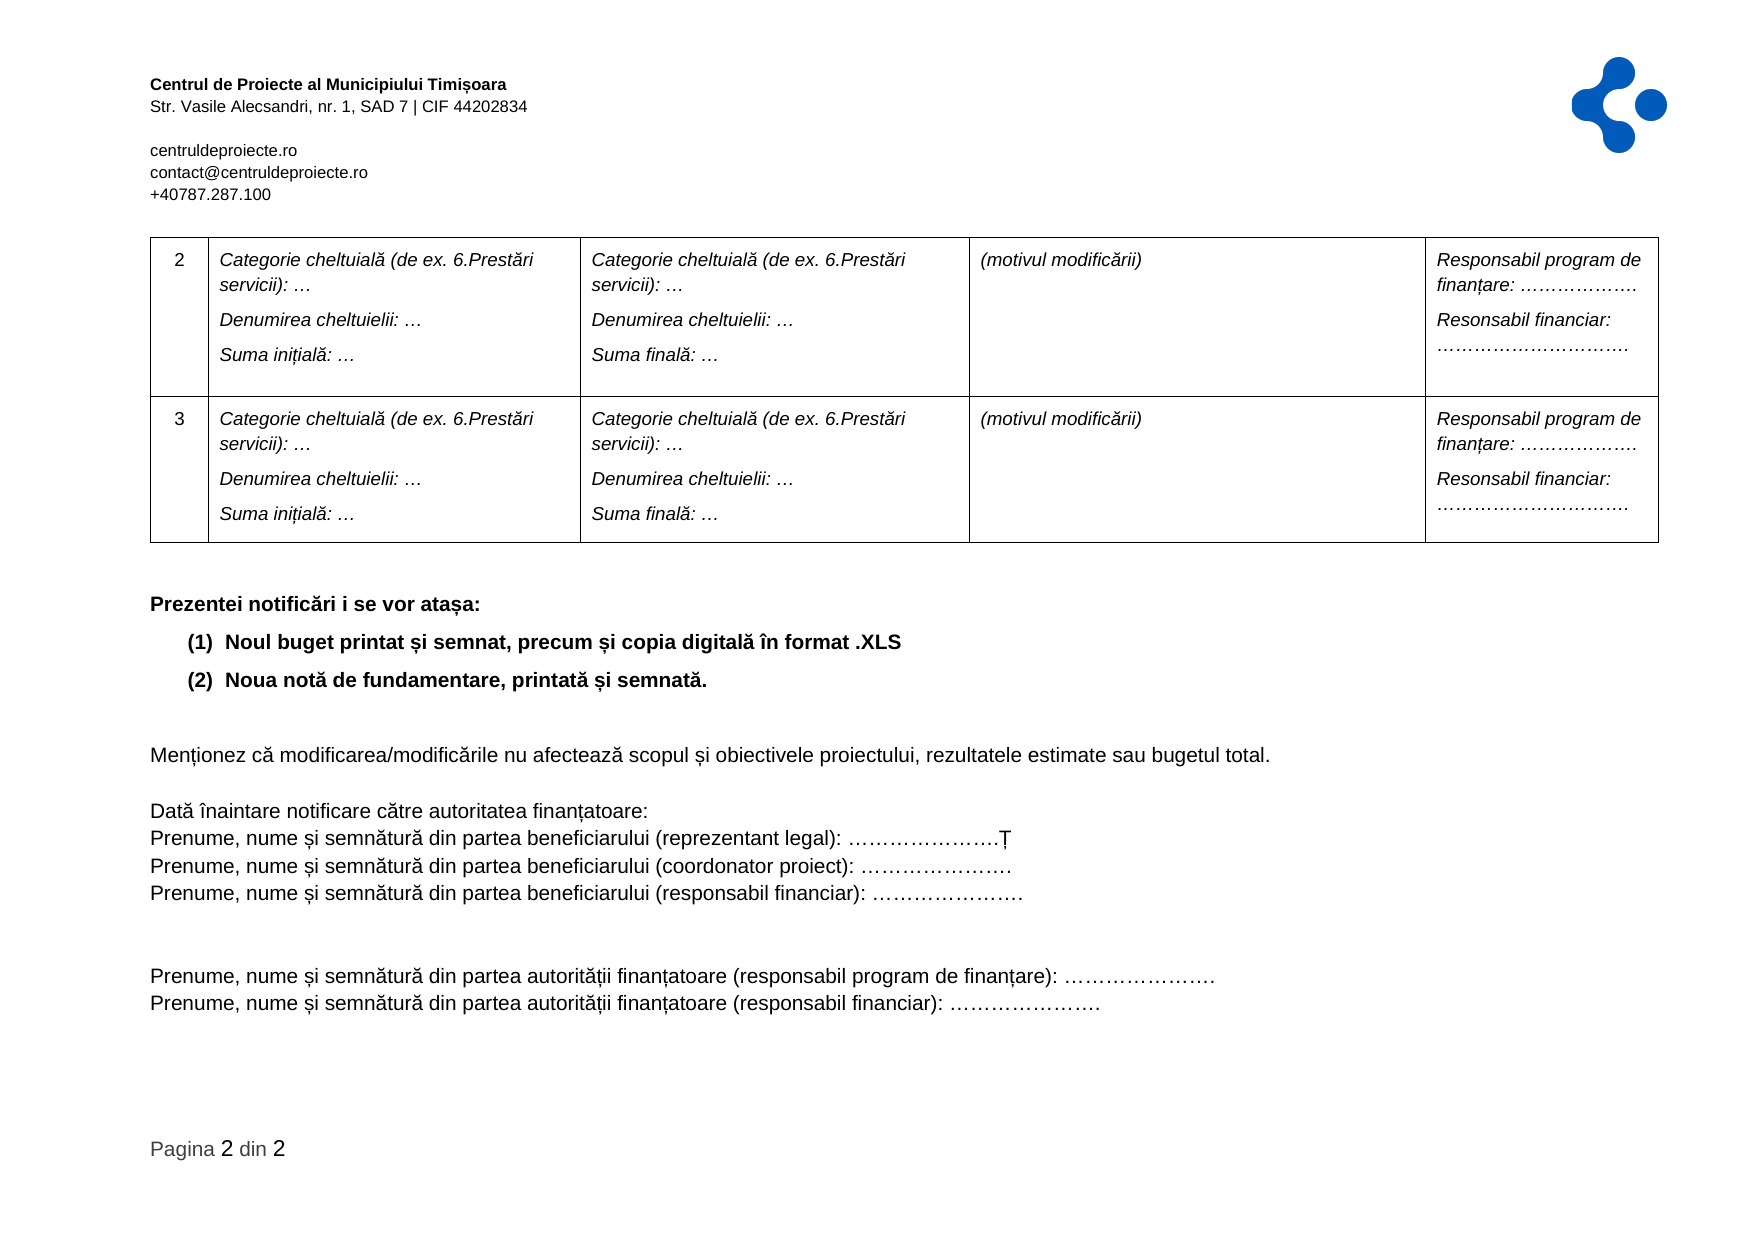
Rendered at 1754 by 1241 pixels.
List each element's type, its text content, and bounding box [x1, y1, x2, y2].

table_cell Categorie cheltuială (de ex. 6.Prestări servicii): … Denumirea cheltuielii: … Suma inițială: … [209, 397, 580, 542]
table_cell (motivul modificării) [970, 238, 1425, 396]
list Noua notă de fundamentare, printată și semnată. [187, 667, 1602, 691]
list Noul buget printat și semnat, precum și copia digitală în format .XLS [187, 629, 1602, 653]
table_cell 3 [151, 397, 208, 542]
text Prezentei notificări i se vor atașa: [150, 592, 1602, 616]
table_cell Responsabil program de finanțare: ………………. Resonsabil financiar: …………………………. [1426, 238, 1658, 396]
text Prenume, nume și semnătură din partea autorității finanțatoare (responsabil financiar): …………………. [150, 991, 1604, 1015]
text Menționez că modificarea/modificările nu afectează scopul și obiectivele proiectului, rezultatele estimate sau bugetul total. [150, 743, 1602, 767]
table_cell Categorie cheltuială (de ex. 6.Prestări servicii): … Denumirea cheltuielii: … Suma inițială: … [209, 238, 580, 396]
table_cell Categorie cheltuială (de ex. 6.Prestări servicii): … Denumirea cheltuielii: … Suma finală: … [581, 238, 969, 396]
table_cell Responsabil program de finanțare: ………………. Resonsabil financiar: …………………………. [1426, 397, 1658, 542]
table_cell (motivul modificării) [970, 397, 1425, 542]
table_cell Categorie cheltuială (de ex. 6.Prestări servicii): … Denumirea cheltuielii: … Suma finală: … [581, 397, 969, 542]
text Prenume, nume și semnătură din partea beneficiarului (responsabil financiar): …………………. [150, 881, 1604, 905]
text Prenume, nume și semnătură din partea beneficiarului (coordonator proiect): …………………. [150, 854, 1604, 878]
table_cell 2 [151, 238, 208, 396]
text Prenume, nume și semnătură din partea beneficiarului (reprezentant legal): ………………….Ț [150, 826, 1604, 850]
picture [1571, 57, 1667, 153]
text Dată înaintare notificare către autoritatea finanțatoare: [150, 799, 1604, 823]
text Prenume, nume și semnătură din partea autorității finanțatoare (responsabil program de finanțare): …………………. [150, 964, 1604, 988]
